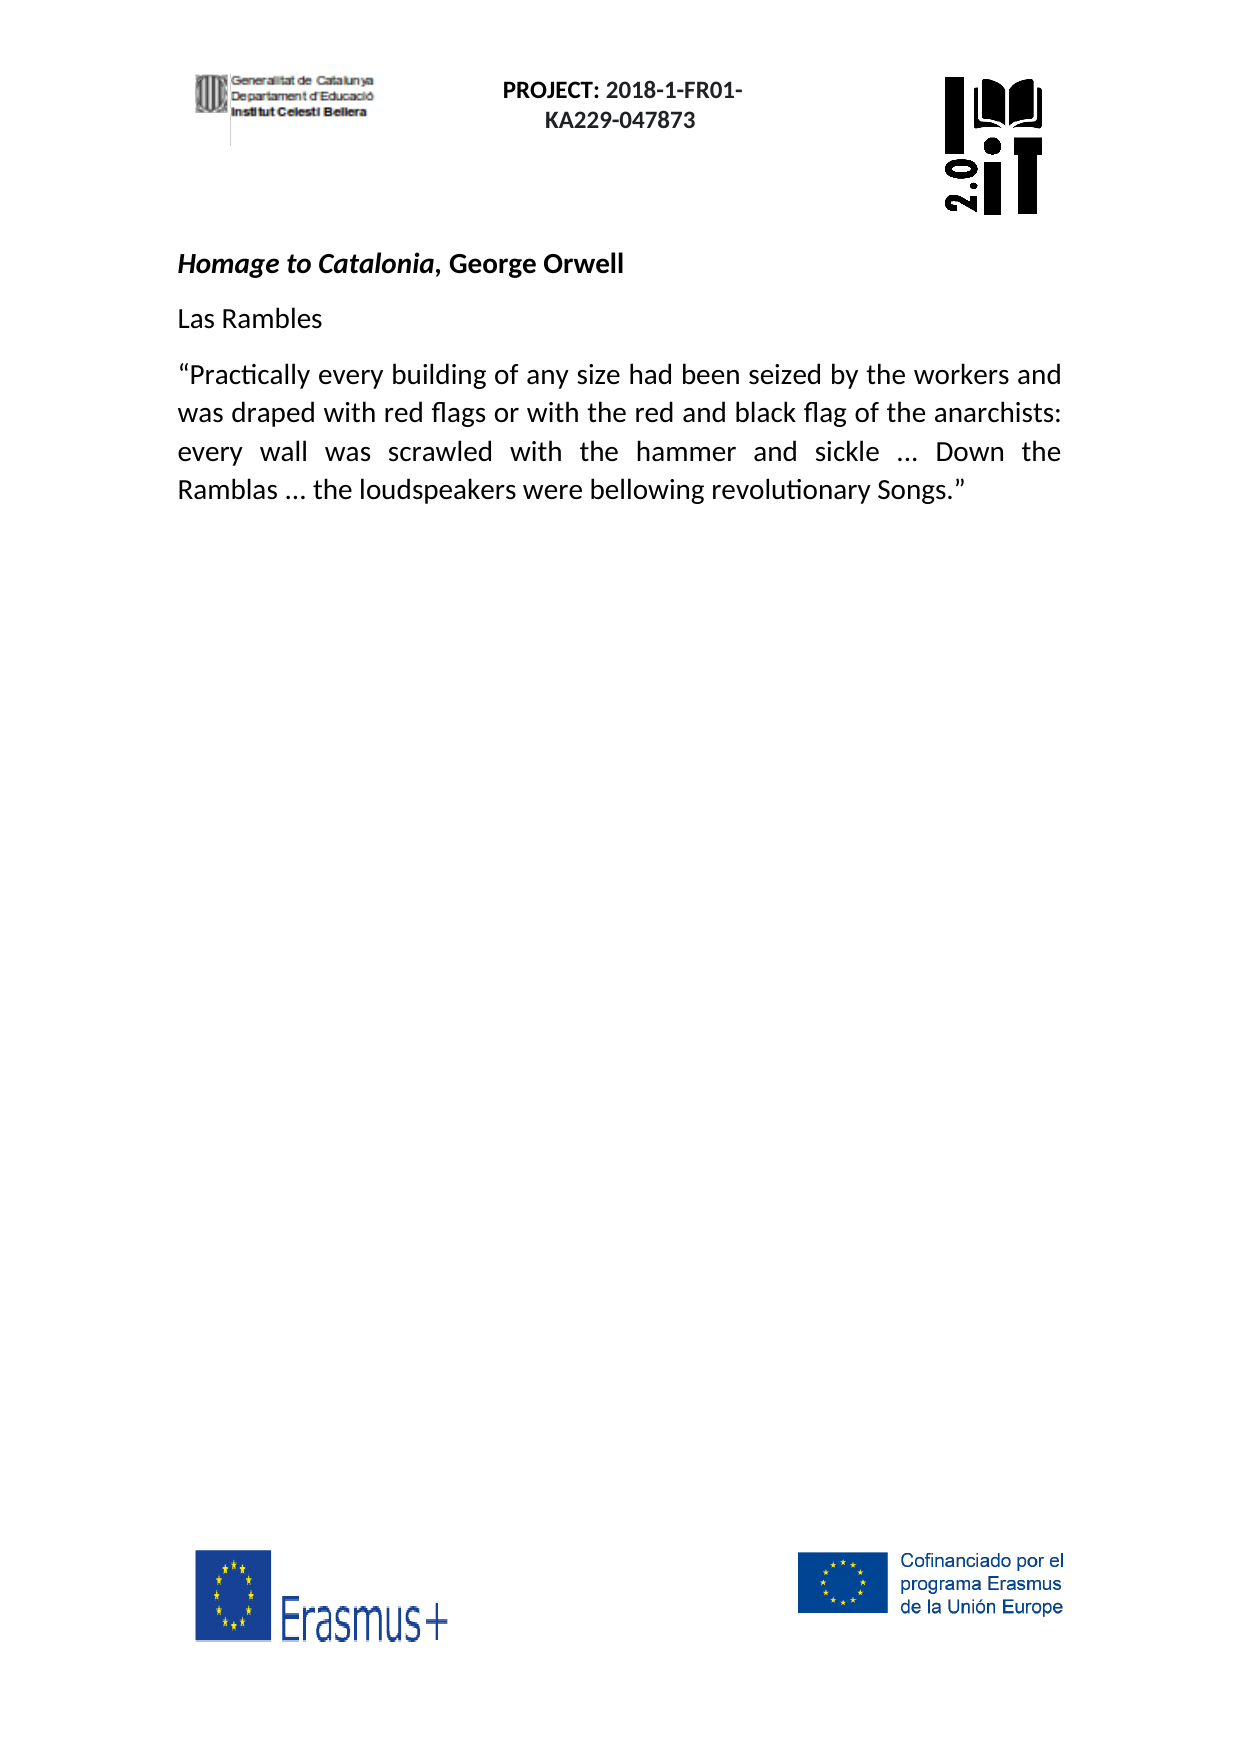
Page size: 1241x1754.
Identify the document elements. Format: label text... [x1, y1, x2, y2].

text Las Rambles [177, 301, 1063, 336]
text Homage to Catalonia, George Orwell [177, 246, 1063, 281]
text “Practically every building of any size had been seized by the workers and was draped with red flags or with the red and black flag of the anarchists: every wall was scrawled with the hammer and sickle ... Down the Ramblas ... the loudspeakers were bellowing revolutionary Songs.” [177, 356, 1063, 507]
